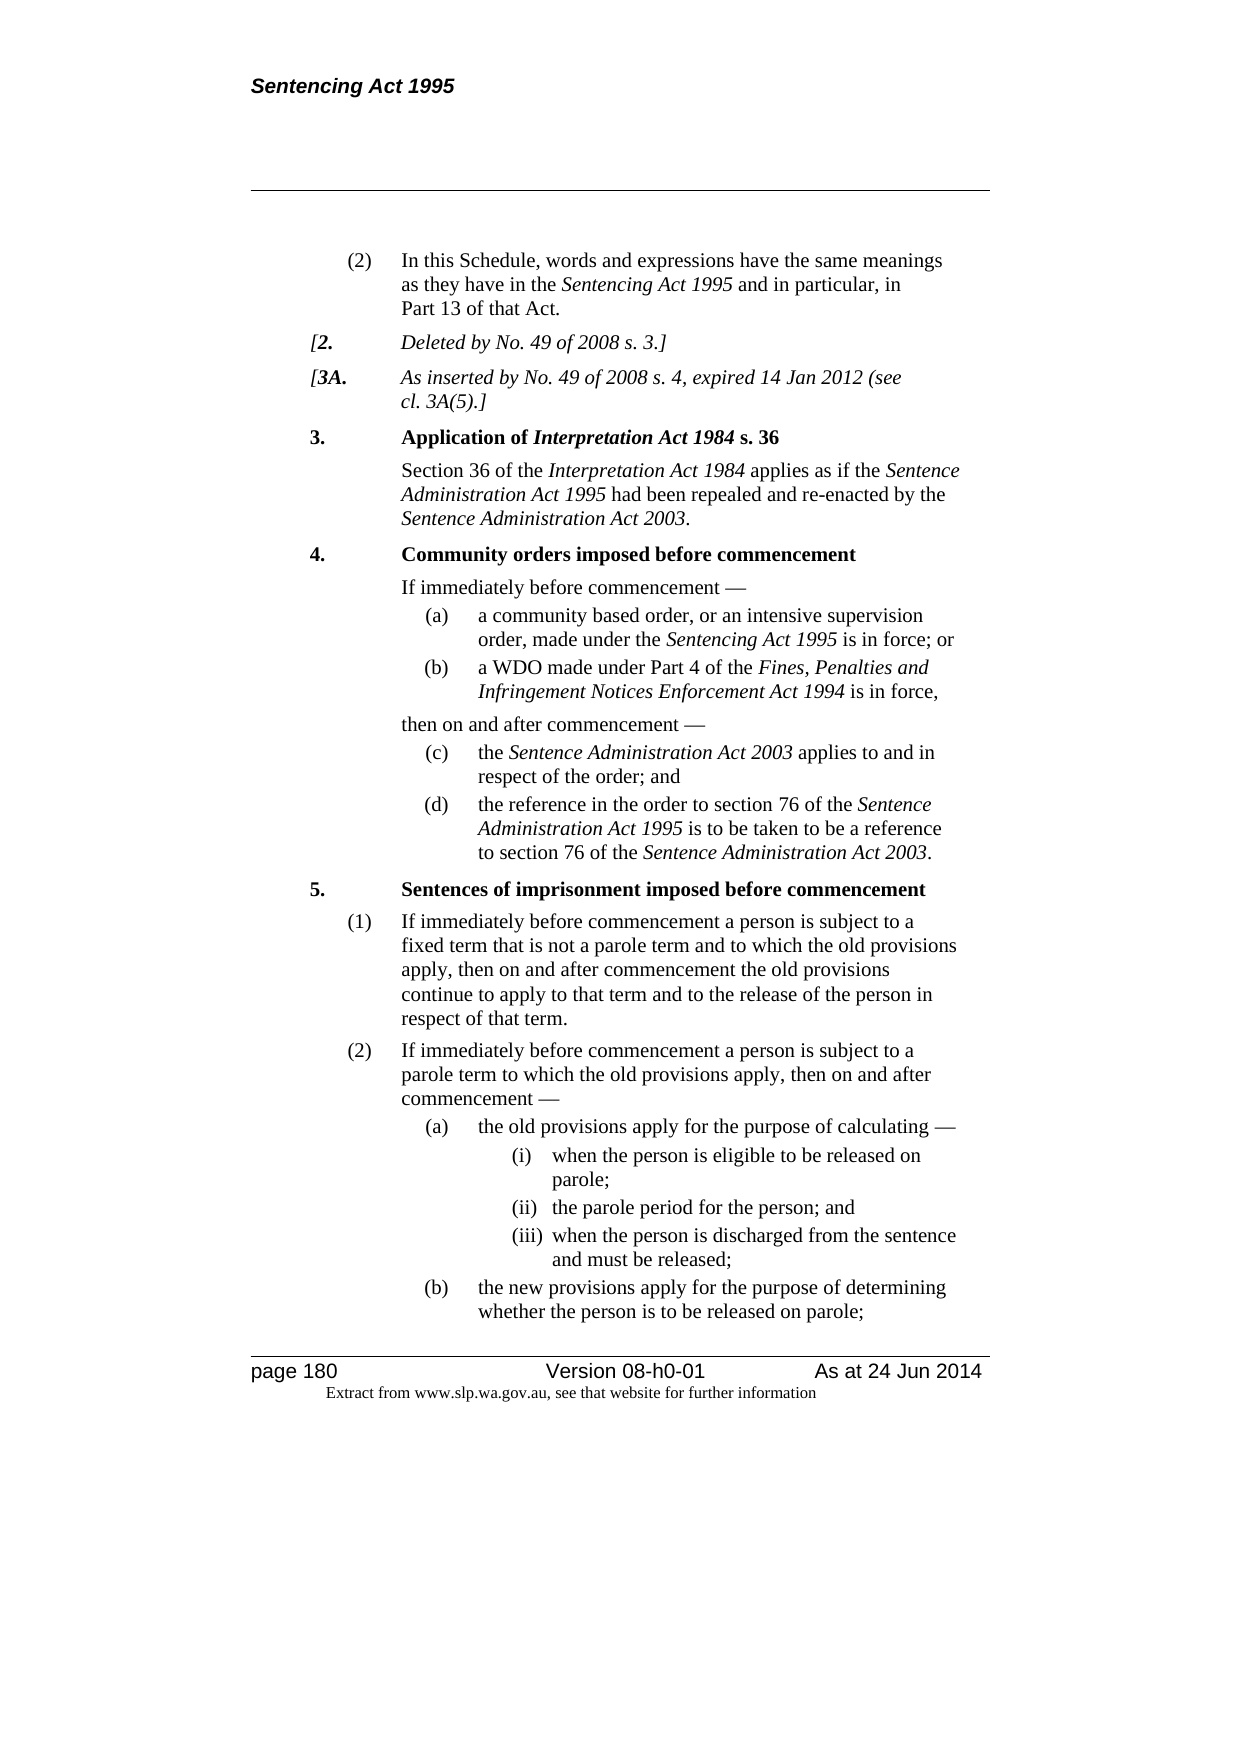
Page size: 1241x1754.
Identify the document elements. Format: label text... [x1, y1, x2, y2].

text (2) In this Schedule, words and expressions have the same meanings as they have in the Sentencing Act 1995 and in particular, in Part 13 of that Act. [312, 247, 960, 320]
text then on and after commencement — [312, 712, 960, 736]
text If immediately before commencement — [312, 575, 960, 599]
text (1) If immediately before commencement a person is subject to a fixed term that is not a parole term and to which the old provisions apply, then on and after commencement the old provisions continue to apply to that term and to the release of the person in respect of that term. [312, 909, 960, 1029]
text [3A. As inserted by No. 49 of 2008 s. 4, expired 14 Jan 2012 (see cl. 3A(5).] [309, 364, 960, 413]
subtitle 3. Application of Interpretation Act 1984 s. 36 [309, 425, 960, 449]
text Section 36 of the Interpretation Act 1984 applies as if the Sentence Administration Act 1995 had been repealed and re-enacted by the Sentence Administration Act 2003. [312, 458, 960, 530]
text (a) a community based order, or an intensive supervision order, made under the Sentencing Act 1995 is in force; or [389, 603, 960, 651]
text (c) the Sentence Administration Act 2003 applies to and in respect of the order; and [389, 740, 960, 788]
subtitle 4. Community orders imposed before commencement [309, 542, 960, 566]
text (b) a WDO made under Part 4 of the Fines, Penalties and Infringement Notices Enforcement Act 1994 is in force, [389, 655, 960, 703]
text (i) when the person is eligible to be released on parole; [463, 1142, 960, 1191]
subtitle 5. Sentences of imprisonment imposed before commencement [309, 877, 960, 901]
text (iii) when the person is discharged from the sentence and must be released; [463, 1223, 960, 1271]
text (d) the reference in the order to section 76 of the Sentence Administration Act 1995 is to be taken to be a reference to section 76 of the Sentence Administration Act 2003. [389, 792, 960, 864]
text (ii) the parole period for the person; and [463, 1195, 960, 1219]
text [2. Deleted by No. 49 of 2008 s. 3.] [309, 330, 960, 354]
text (a) the old provisions apply for the purpose of calculating — [389, 1114, 960, 1138]
text (b) the new provisions apply for the purpose of determining whether the person is to be released on parole; [389, 1275, 960, 1323]
text (2) If immediately before commencement a person is subject to a parole term to which the old provisions apply, then on and after commencement — [312, 1038, 960, 1110]
